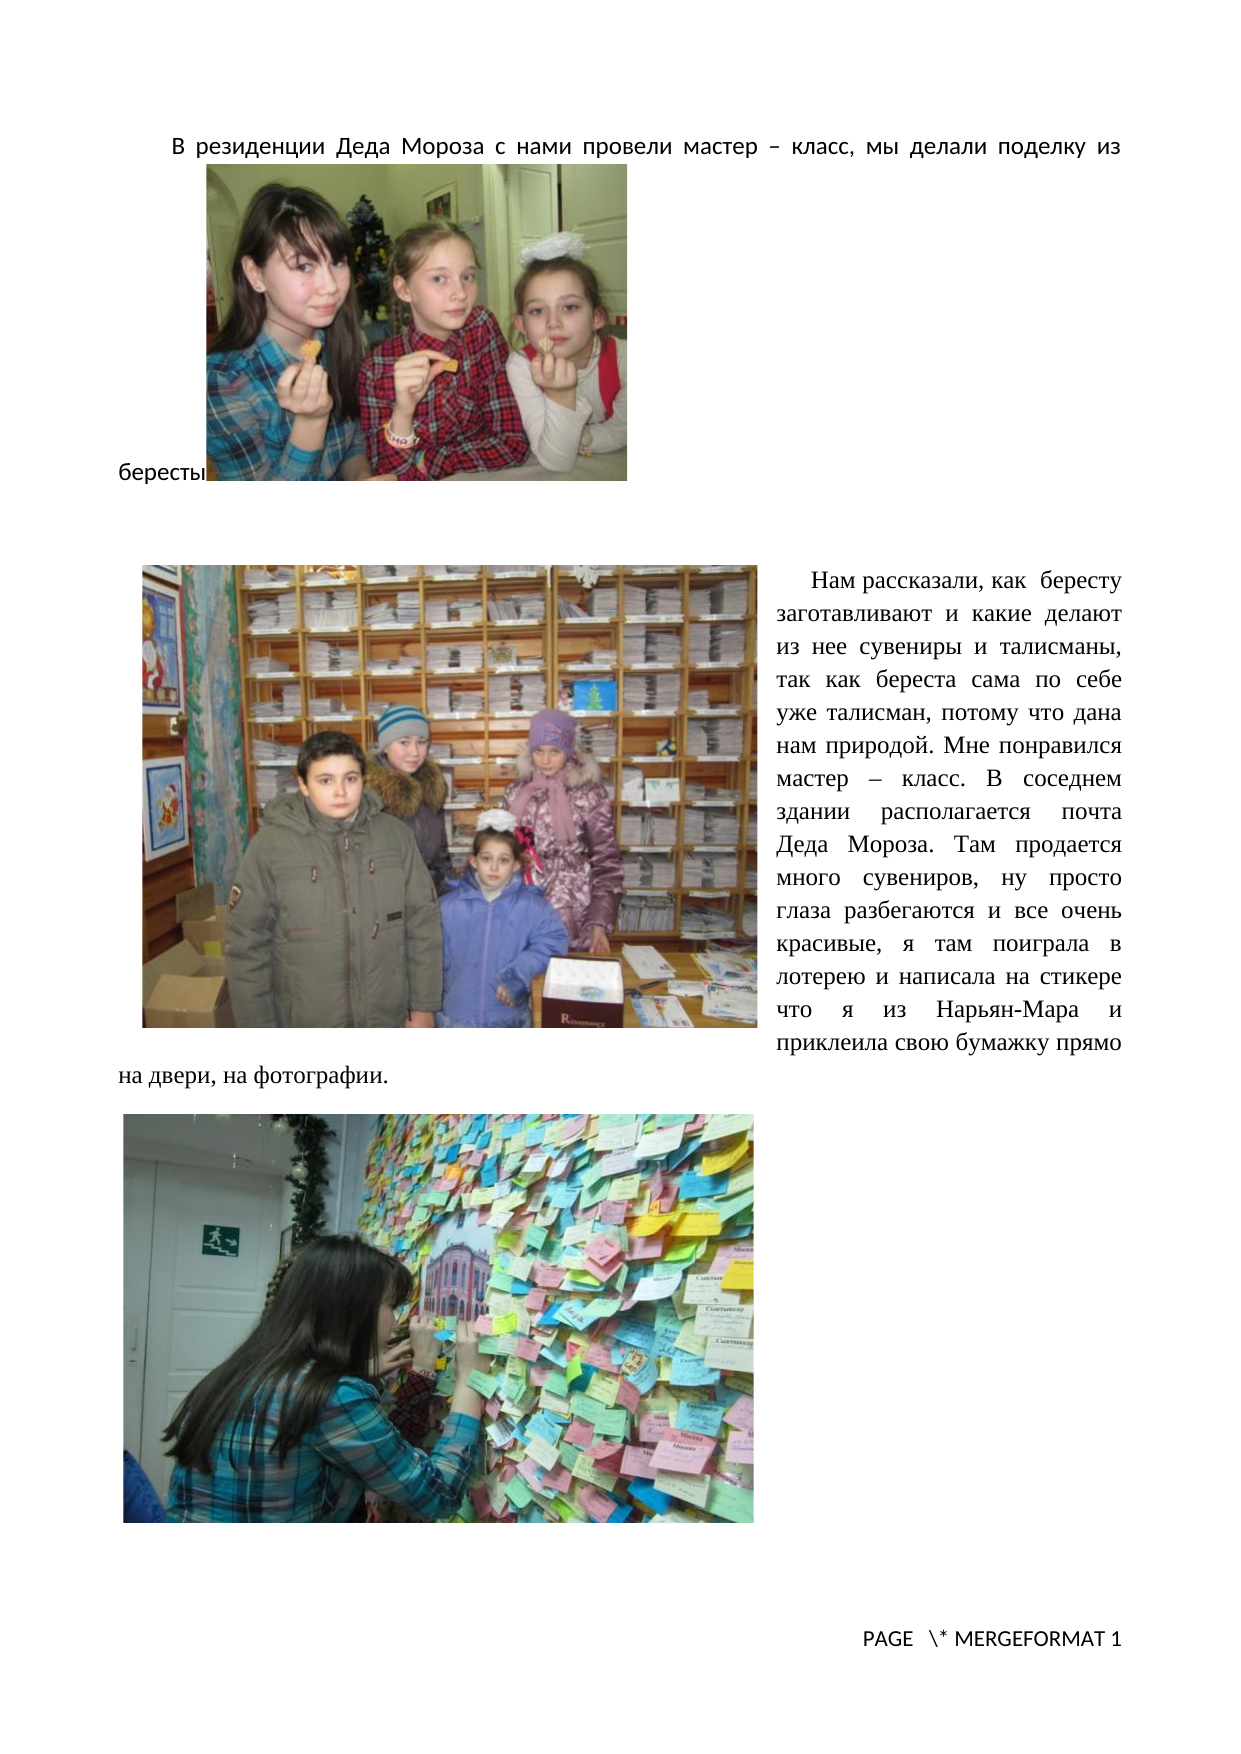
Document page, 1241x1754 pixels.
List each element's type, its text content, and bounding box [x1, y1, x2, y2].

picture [206, 164, 628, 481]
picture [142, 565, 758, 1028]
picture [123, 1114, 754, 1523]
